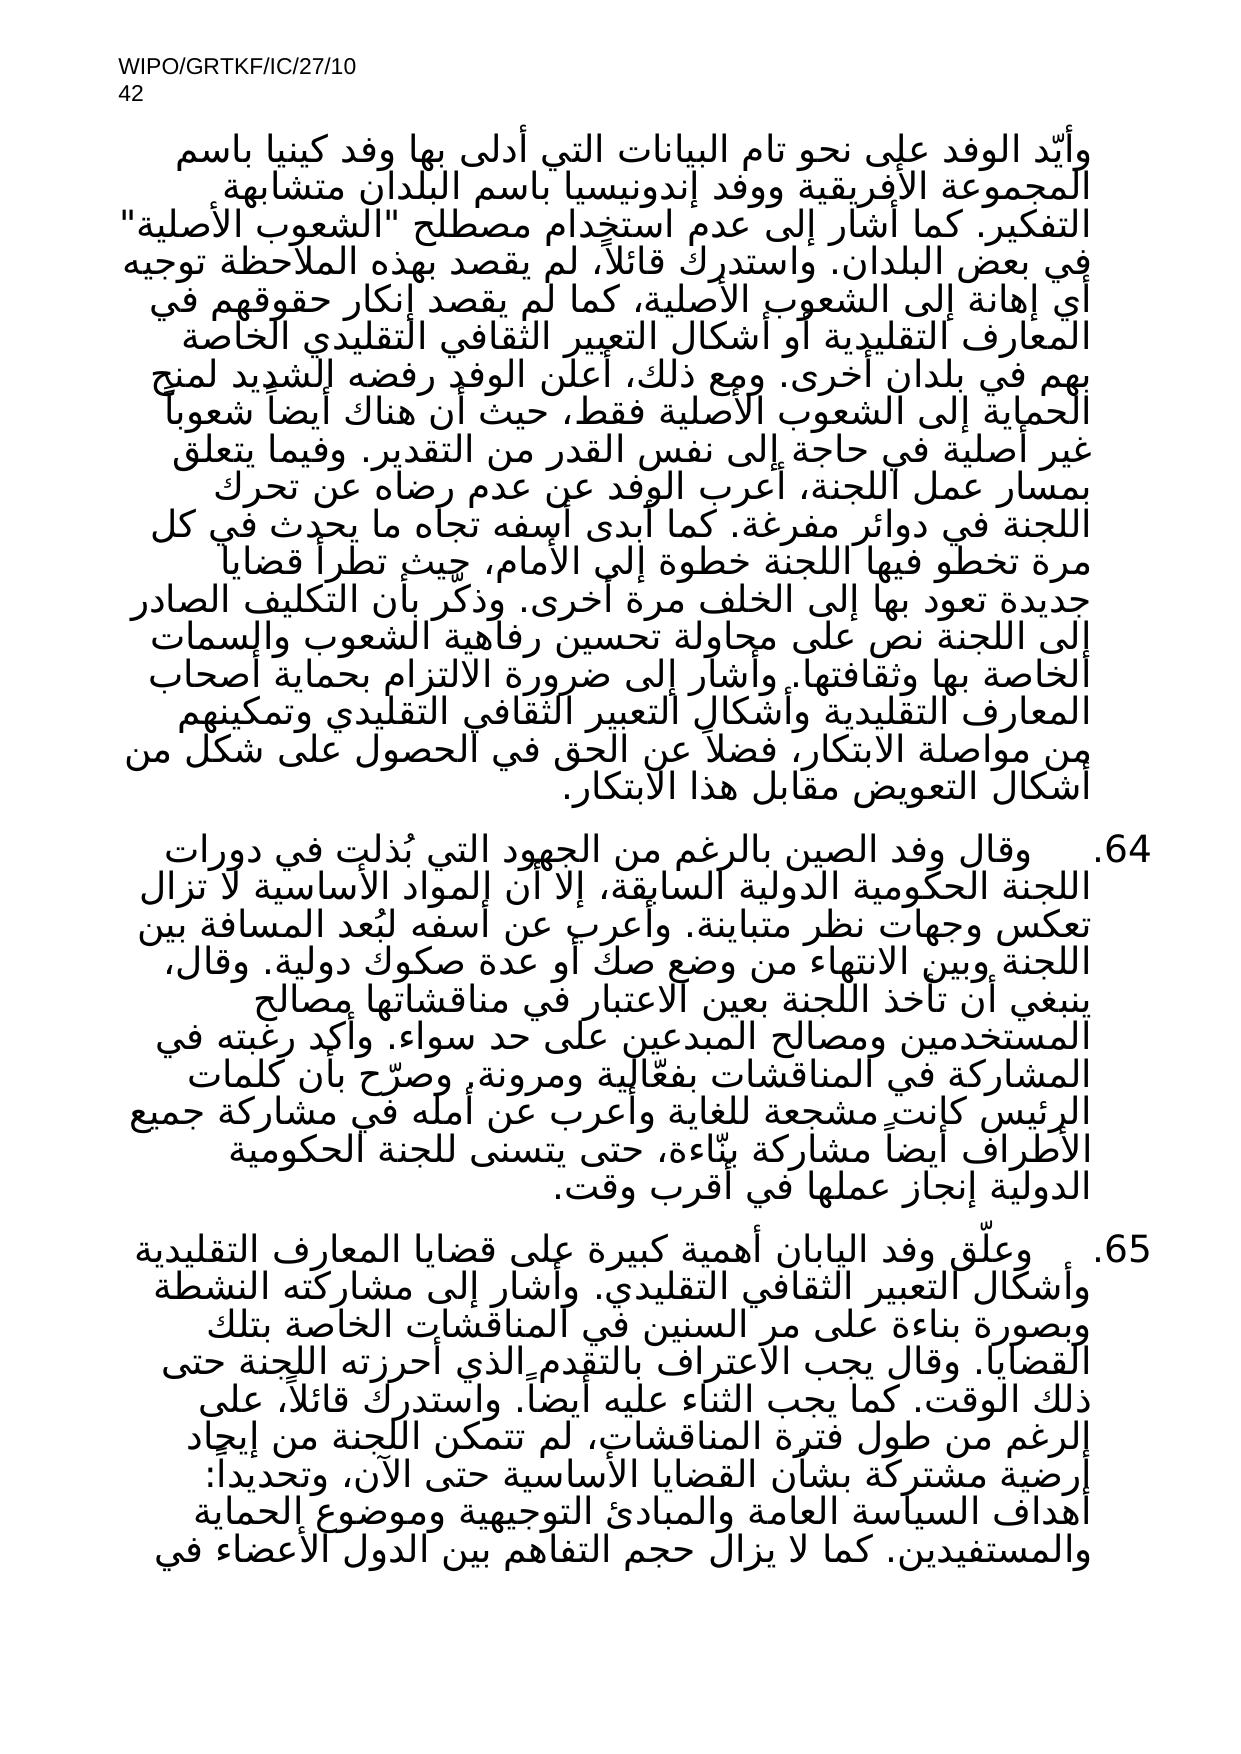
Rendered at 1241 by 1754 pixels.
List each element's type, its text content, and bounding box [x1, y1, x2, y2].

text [118, 1232, 1092, 1570]
text وقال وفد الصين بالرغم من الجهود التي بُذلت في دورات اللجنة الحكومية الدولية السابقة، إلا أن المواد الأساسية لا تزال تعكس وجهات نظر متباينة. وأعرب عن أسفه لبُعد المسافة بين اللجنة وبين الانتهاء من وضع صك أو عدة صكوك دولية. وقال، ينبغي أن تأخذ اللجنة بعين الاعتبار في مناقشاتها مصالح المستخدمين ومصالح المبدعين على حد سواء. وأكد رغبته في المشاركة في المناقشات بفعّالية ومرونة. وصرّح بأن كلمات الرئيس كانت مشجعة للغاية وأعرب عن أمله في مشاركة جميع الأطراف أيضاً مشاركة بنّاءة، حتى يتسنى للجنة الحكومية الدولية إنجاز عملها في أقرب وقت. [118, 832, 1092, 1207]
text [118, 132, 1092, 807]
